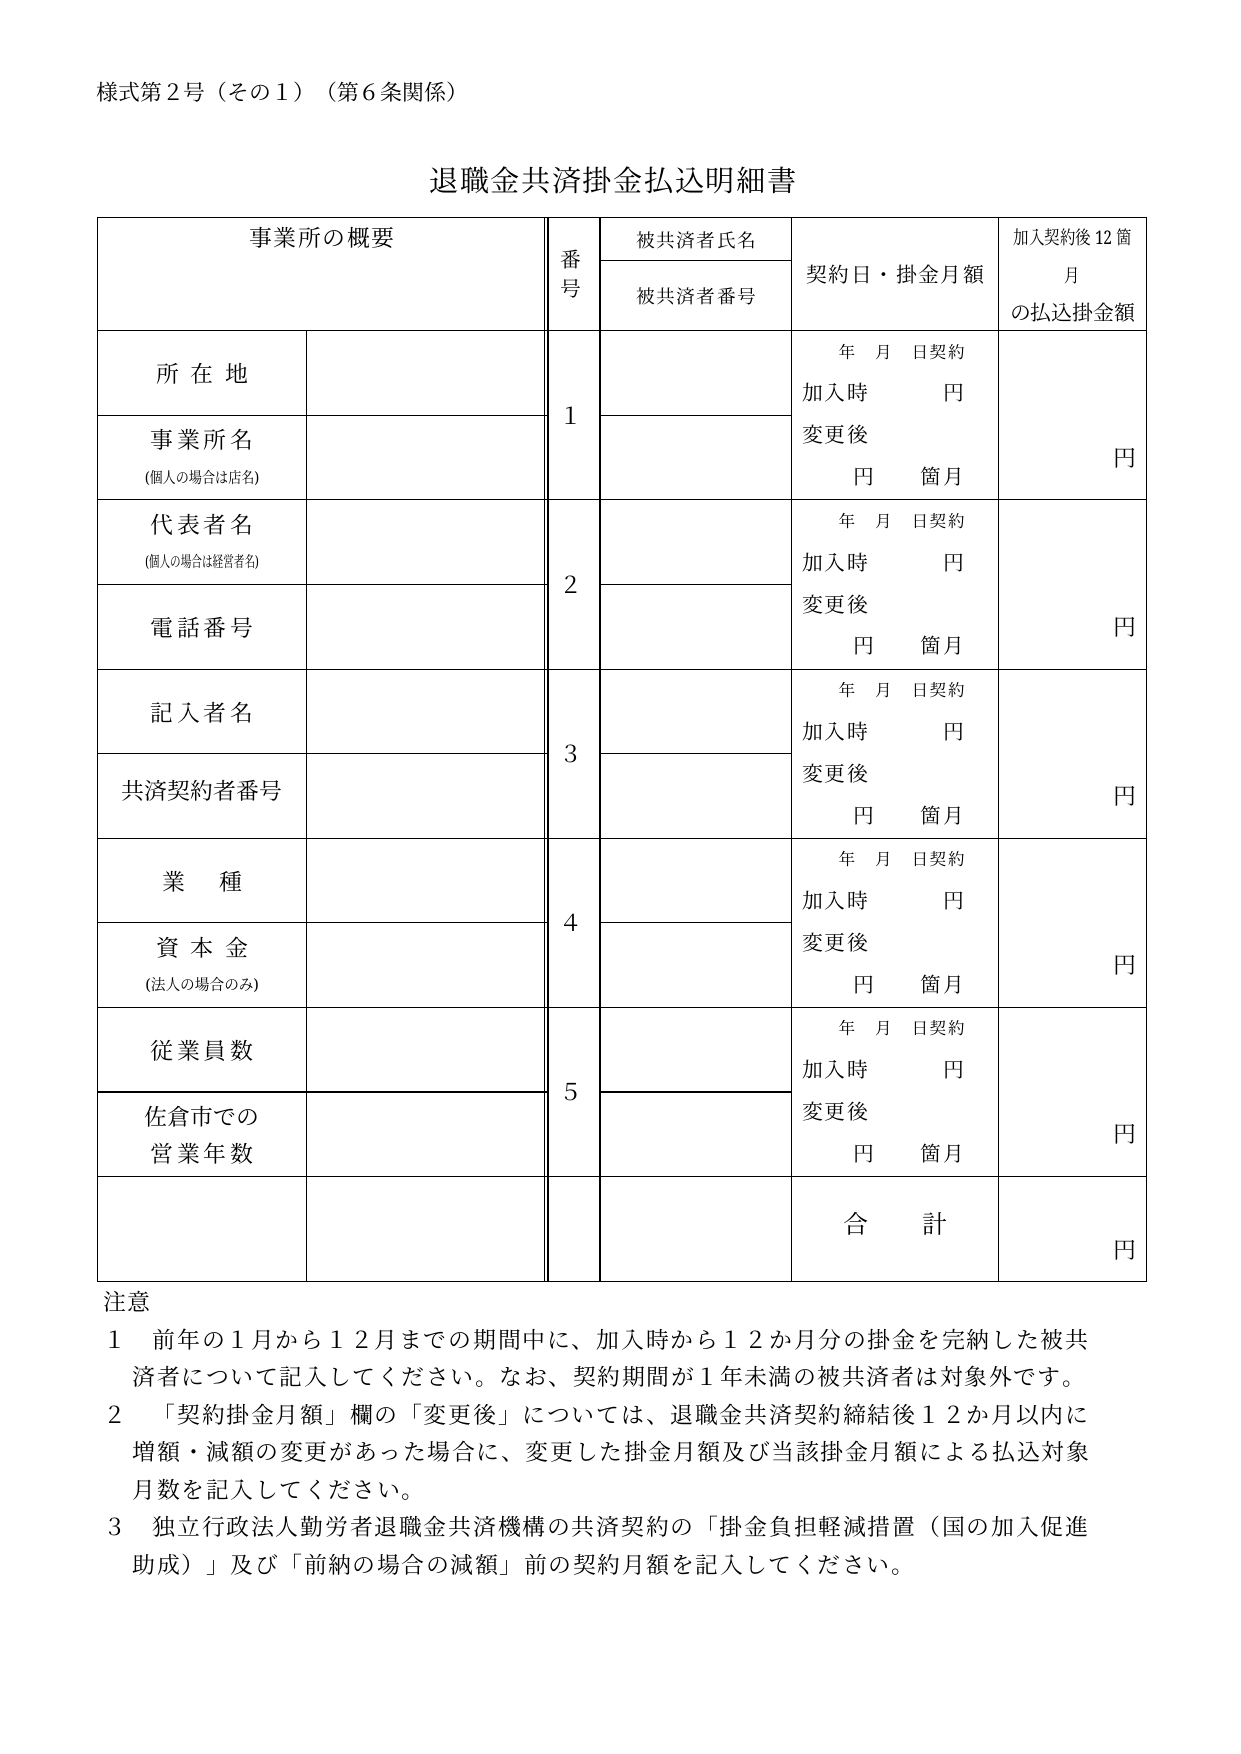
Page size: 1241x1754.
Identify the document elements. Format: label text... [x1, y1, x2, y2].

table_cell 年 月 日契約 加入時 円 変更後 円 箇月 [792, 1008, 998, 1176]
table_header 事業所の概要 [98, 218, 544, 330]
text ３ 独立行政法人勤労者退職金共済機構の共済契約の「掛金負担軽減措置（国の加入促進助成）」及び「前納の場合の減額」前の契約月額を記入してください。 [103, 1507, 1093, 1582]
table_cell 合 計 [792, 1177, 998, 1281]
table_cell [307, 754, 544, 838]
table_header 番 号 [549, 218, 599, 330]
table_cell [307, 1093, 544, 1176]
table_cell 事業所名 (個人の場合は店名) [98, 416, 306, 499]
table_cell ３ [549, 670, 599, 838]
table_cell 佐倉市での 営業年数 [98, 1093, 306, 1176]
table_cell [601, 754, 791, 838]
table_cell 円 [999, 839, 1146, 1007]
table_cell 所在地 [98, 331, 306, 415]
table_cell [601, 585, 791, 668]
table_cell [601, 923, 791, 1007]
table_cell [307, 923, 544, 1007]
table_cell １ [549, 331, 599, 499]
table_cell 業種 [98, 839, 306, 922]
table_cell ４ [549, 839, 599, 1007]
table_header 加入契約後12箇月 の払込掛金額 [999, 218, 1146, 330]
text ２ 「契約掛金月額」欄の「変更後」については、退職金共済契約締結後１２か月以内に増額・減額の変更があった場合に、変更した掛金月額及び当該掛金月額による払込対象月数を記入してください。 [103, 1394, 1093, 1507]
table_cell [307, 1177, 544, 1281]
table_cell [307, 416, 544, 499]
table_header 契約日・掛金月額 [792, 218, 998, 330]
table_cell [601, 416, 791, 499]
text １ 前年の１月から１２月までの期間中に、加入時から１２か月分の掛金を完納した被共済者について記入してください。なお、契約期間が１年未満の被共済者は対象外です。 [103, 1319, 1093, 1394]
table_cell 従業員数 [98, 1008, 306, 1091]
table_cell 代表者名 (個人の場合は経営者名) [98, 500, 306, 584]
table_cell 年 月 日契約 加入時 円 変更後 円 箇月 [792, 670, 998, 838]
table_cell 資本金 (法人の場合のみ) [98, 923, 306, 1007]
text 注意 [103, 1282, 1093, 1319]
table_cell [601, 1177, 791, 1281]
table_cell [601, 331, 791, 415]
table_cell [601, 1008, 791, 1091]
table_cell 記入者名 [98, 670, 306, 753]
table_cell [307, 331, 544, 415]
table_cell 電話番号 [98, 585, 306, 668]
table_cell [307, 585, 544, 668]
table_cell 円 [999, 1177, 1146, 1281]
table_cell 円 [999, 1008, 1146, 1176]
table_cell [601, 1093, 791, 1176]
table_cell 共済契約者番号 [98, 754, 306, 838]
table_cell [98, 1177, 306, 1281]
table_cell [307, 1008, 544, 1091]
table_cell ２ [549, 500, 599, 668]
table_cell [601, 839, 791, 922]
table_cell [307, 500, 544, 584]
table_header 被共済者氏名 [601, 218, 791, 260]
table_cell [307, 839, 544, 922]
table_cell [307, 670, 544, 753]
table_cell 円 [999, 500, 1146, 668]
table_cell 年 月 日契約 加入時 円 変更後 円 箇月 [792, 839, 998, 1007]
table_cell [601, 500, 791, 584]
table_cell [549, 1177, 599, 1281]
table_cell 年 月 日契約 加入時 円 変更後 円 箇月 [792, 500, 998, 668]
table_cell 被共済者番号 [601, 261, 791, 330]
table_cell 円 [999, 670, 1146, 838]
table_cell [601, 670, 791, 753]
text 退職金共済掛金払込明細書 [133, 142, 1093, 217]
table_cell ５ [549, 1008, 599, 1176]
table_cell 年 月 日契約 加入時 円 変更後 円 箇月 [792, 331, 998, 499]
table_cell 円 [999, 331, 1146, 499]
